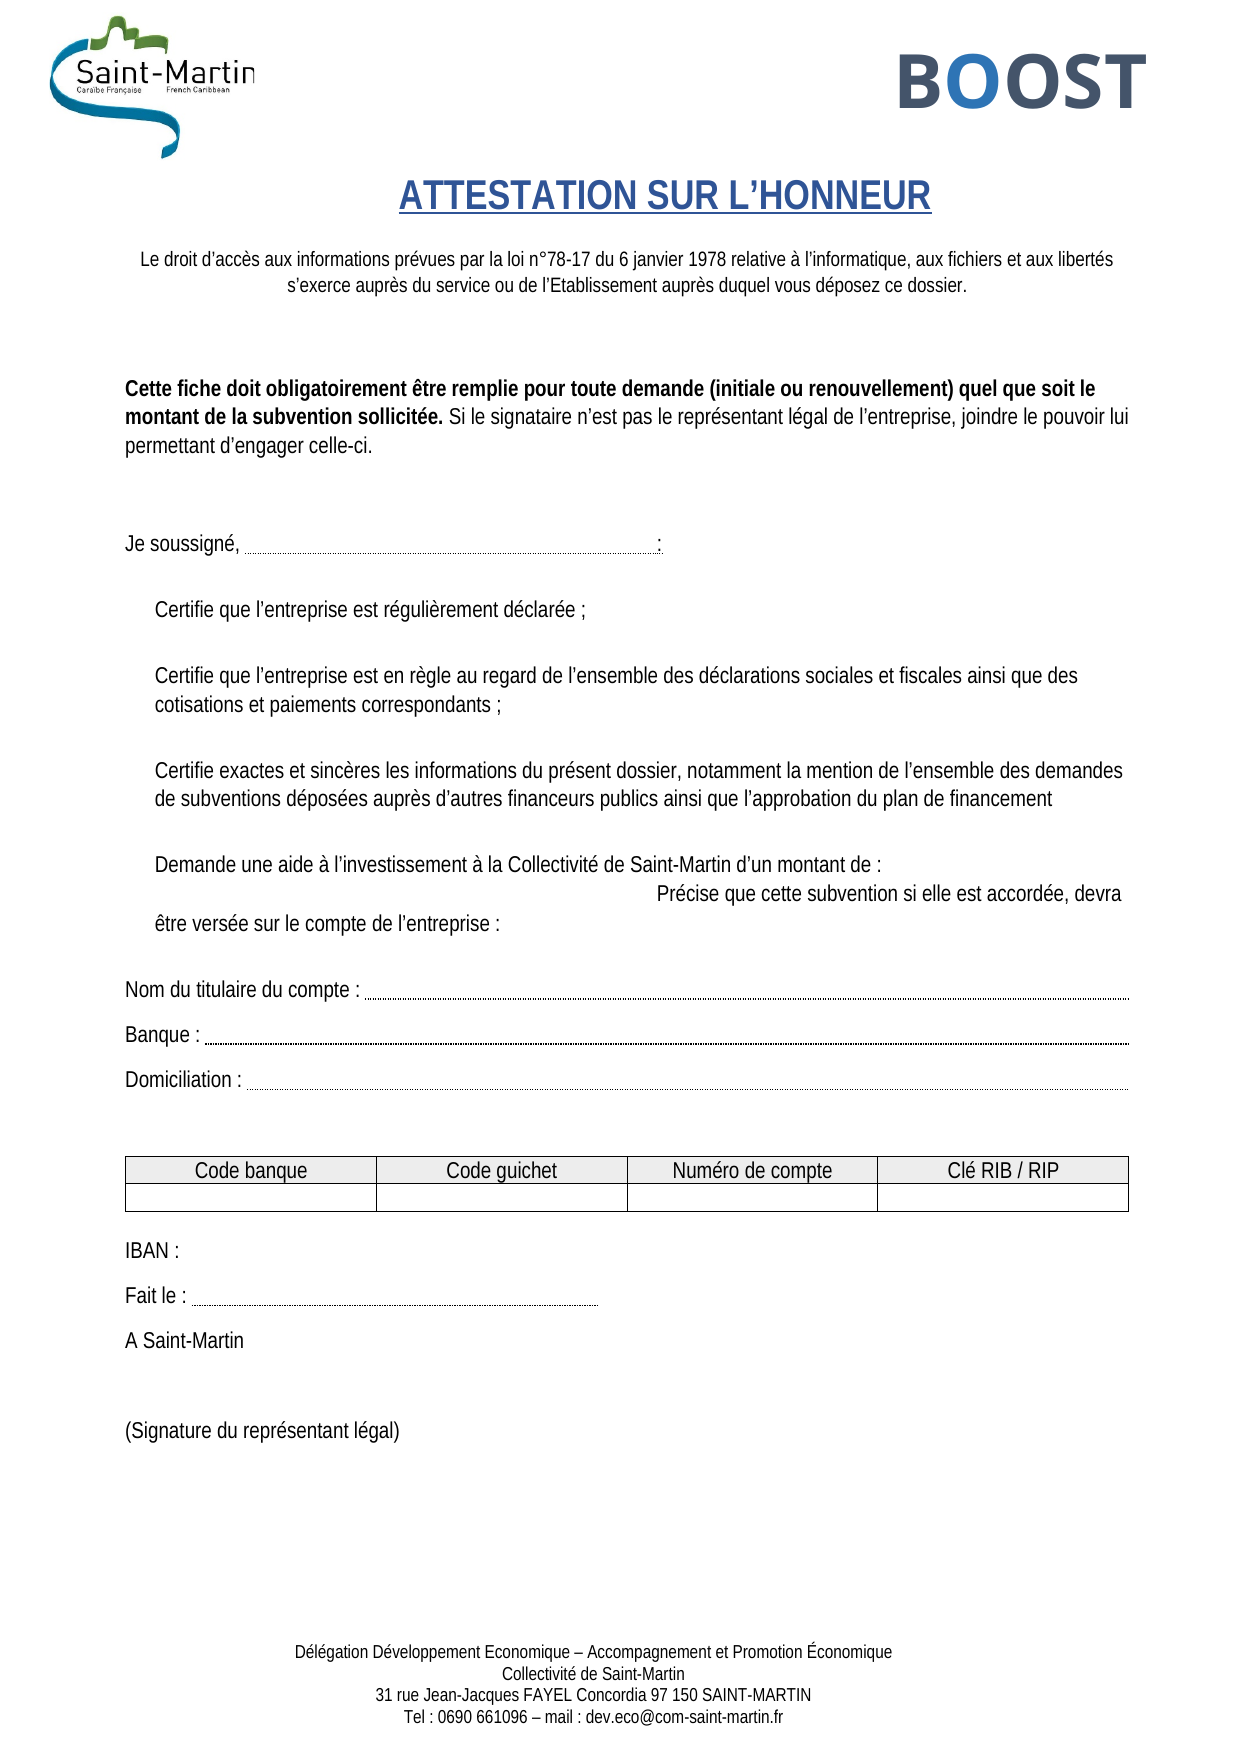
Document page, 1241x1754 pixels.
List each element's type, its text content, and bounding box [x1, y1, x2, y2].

text Le droit d’accès aux informations prévues par la loi n°78-17 du 6 janvier 1978 relative à l’informatique, aux fichiers et aux libertés s’exerce auprès du service ou de l’Etablissement auprès duquel vous déposez ce dossier. [125, 247, 1130, 297]
text A Saint-Martin [125, 1327, 1130, 1353]
picture [47, 12, 254, 160]
text Certifie que l’entreprise est régulièrement déclarée ; [154, 596, 1130, 623]
text IBAN : [125, 1237, 1130, 1263]
table_header Clé RIB / RIP [878, 1157, 1128, 1183]
text Domiciliation : [125, 1066, 1130, 1092]
subtitle ATTESTATION SUR L’HONNEUR [200, 171, 1130, 219]
table_header Code guichet [377, 1157, 627, 1183]
table_cell [878, 1184, 1128, 1211]
text Cette fiche doit obligatoirement être remplie pour toute demande (initiale ou renouvellement) quel que soit le montant de la subvention sollicitée. Si le signataire n’est pas le représentant légal de l’entreprise, joindre le pouvoir lui permettant d’engager celle-ci. [125, 375, 1130, 458]
text Nom du titulaire du compte : [125, 976, 1130, 1002]
table_cell [628, 1184, 877, 1211]
table_cell [377, 1184, 627, 1211]
text Certifie exactes et sincères les informations du présent dossier, notamment la mention de l’ensemble des demandes de subventions déposées auprès d’autres financeurs publics ainsi que l’approbation du plan de financement [154, 757, 1130, 811]
table_header Code banque [126, 1157, 376, 1183]
text Demande une aide à l’investissement à la Collectivité de Saint-Martin d’un montant de : Précise que cette subvention si elle est accordée, devra être versée sur le compte de l’entreprise : [154, 851, 1130, 936]
text (Signature du représentant légal) [125, 1417, 1130, 1444]
table_header Numéro de compte [628, 1157, 877, 1183]
text Je soussigné, : [125, 530, 1130, 557]
text Fait le : [125, 1282, 1130, 1308]
text Certifie que l’entreprise est en règle au regard de l’ensemble des déclarations sociales et fiscales ainsi que des cotisations et paiements correspondants ; [154, 662, 1130, 717]
table_cell [126, 1184, 376, 1211]
text Banque : [125, 1021, 1130, 1047]
